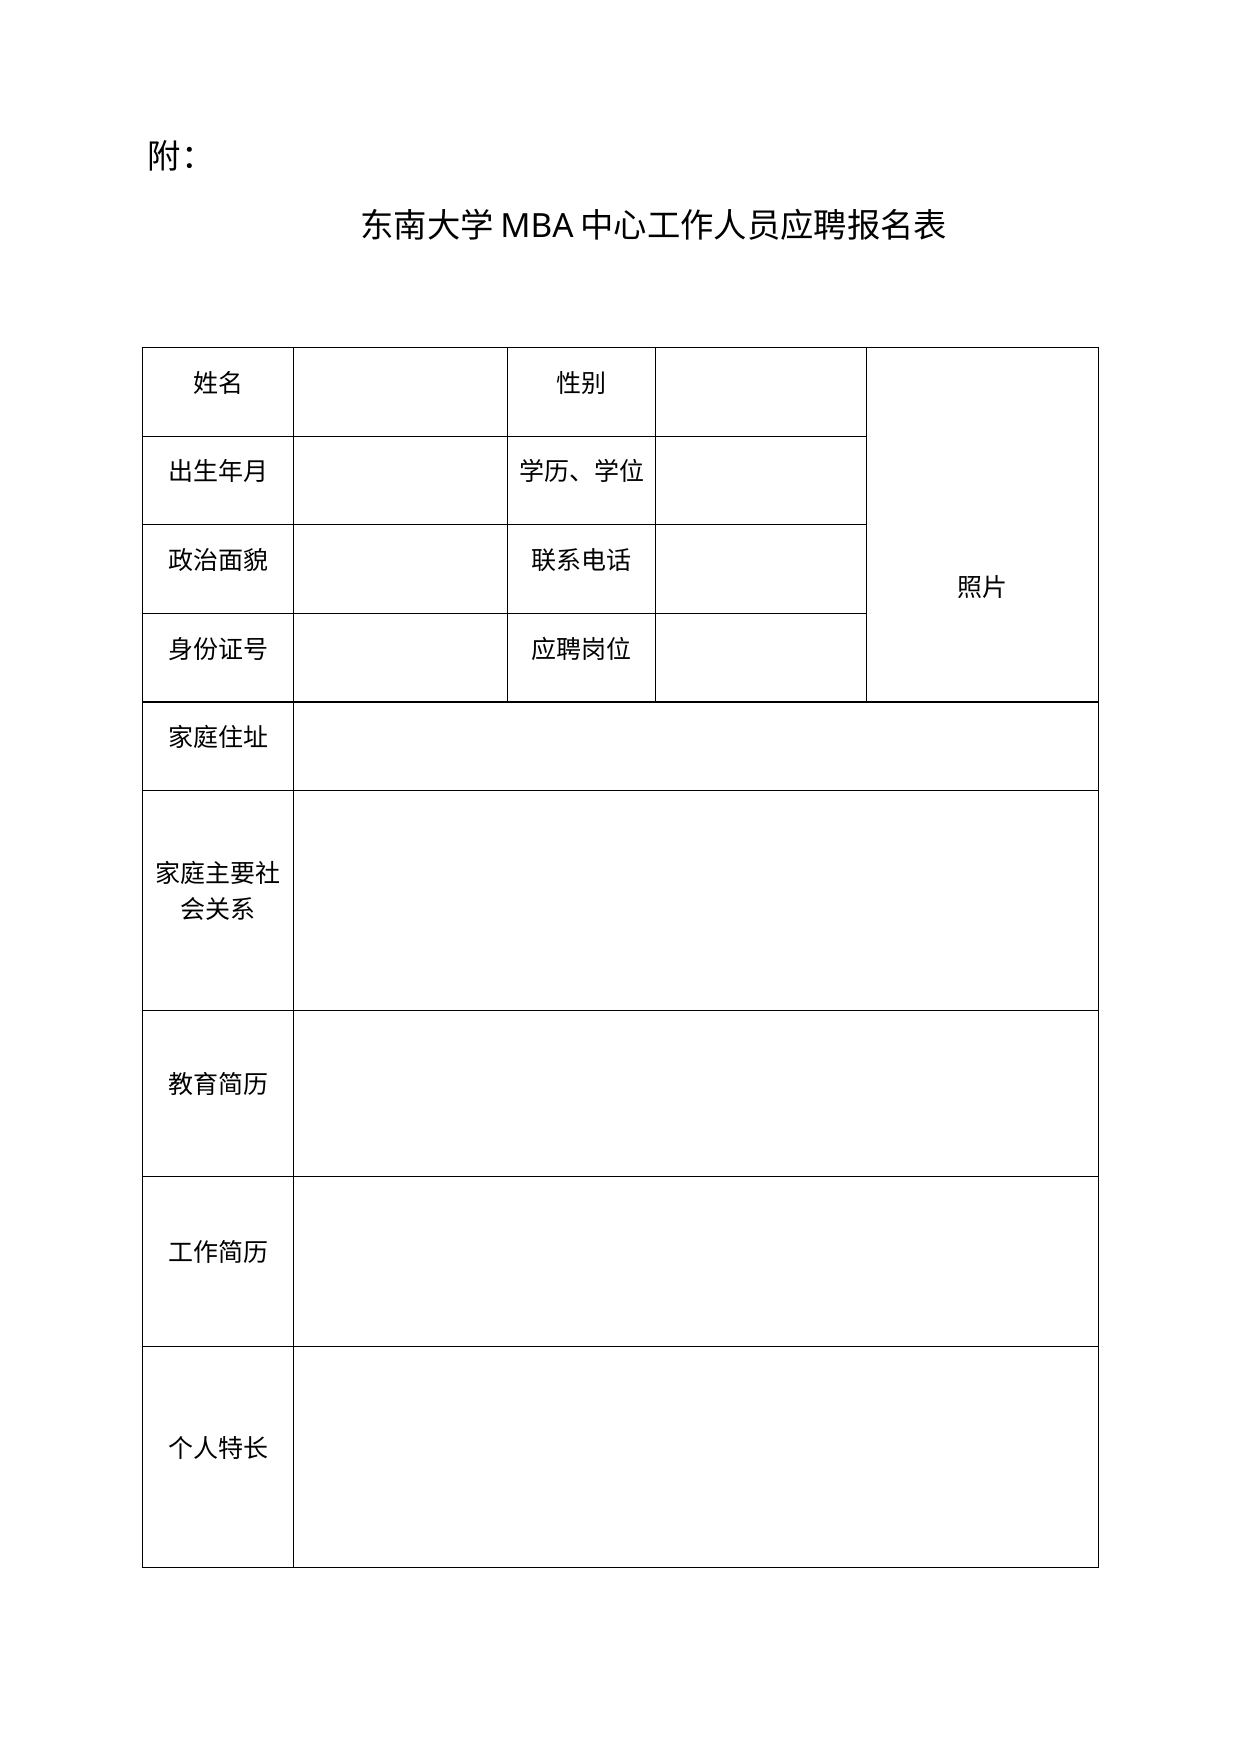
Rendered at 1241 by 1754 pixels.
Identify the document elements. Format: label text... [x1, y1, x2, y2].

table_header 姓名 [143, 348, 293, 436]
table_header [294, 348, 507, 436]
table_cell 教育简历 [143, 1011, 293, 1176]
table_cell 联系电话 [508, 525, 655, 613]
table_cell 家庭住址 [143, 703, 293, 789]
table_cell 应聘岗位 [508, 614, 655, 701]
table_cell [656, 614, 866, 701]
table_cell [294, 1177, 1098, 1346]
table_header 性别 [508, 348, 655, 436]
table_cell [294, 1347, 1098, 1567]
table_cell 身份证号 [143, 614, 293, 701]
table_cell [294, 437, 507, 524]
table_cell 学历、学位 [508, 437, 655, 524]
table_cell 个人特长 [143, 1347, 293, 1567]
table_header [656, 348, 866, 436]
table_cell [656, 525, 866, 613]
table_cell [294, 525, 507, 613]
table_cell [294, 614, 507, 701]
table_cell 政治面貌 [143, 525, 293, 613]
text 附： [148, 129, 1092, 178]
table_cell 工作简历 [143, 1177, 293, 1346]
table_cell [656, 437, 866, 524]
table_cell [294, 791, 1098, 1010]
table_header 照片 [867, 348, 1098, 701]
table_cell 家庭主要社会关系 [143, 791, 293, 1010]
table_cell [294, 703, 1098, 789]
table_cell 出生年月 [143, 437, 293, 524]
table_cell [294, 1011, 1098, 1176]
text 东南大学MBA中心工作人员应聘报名表 [148, 198, 1092, 247]
